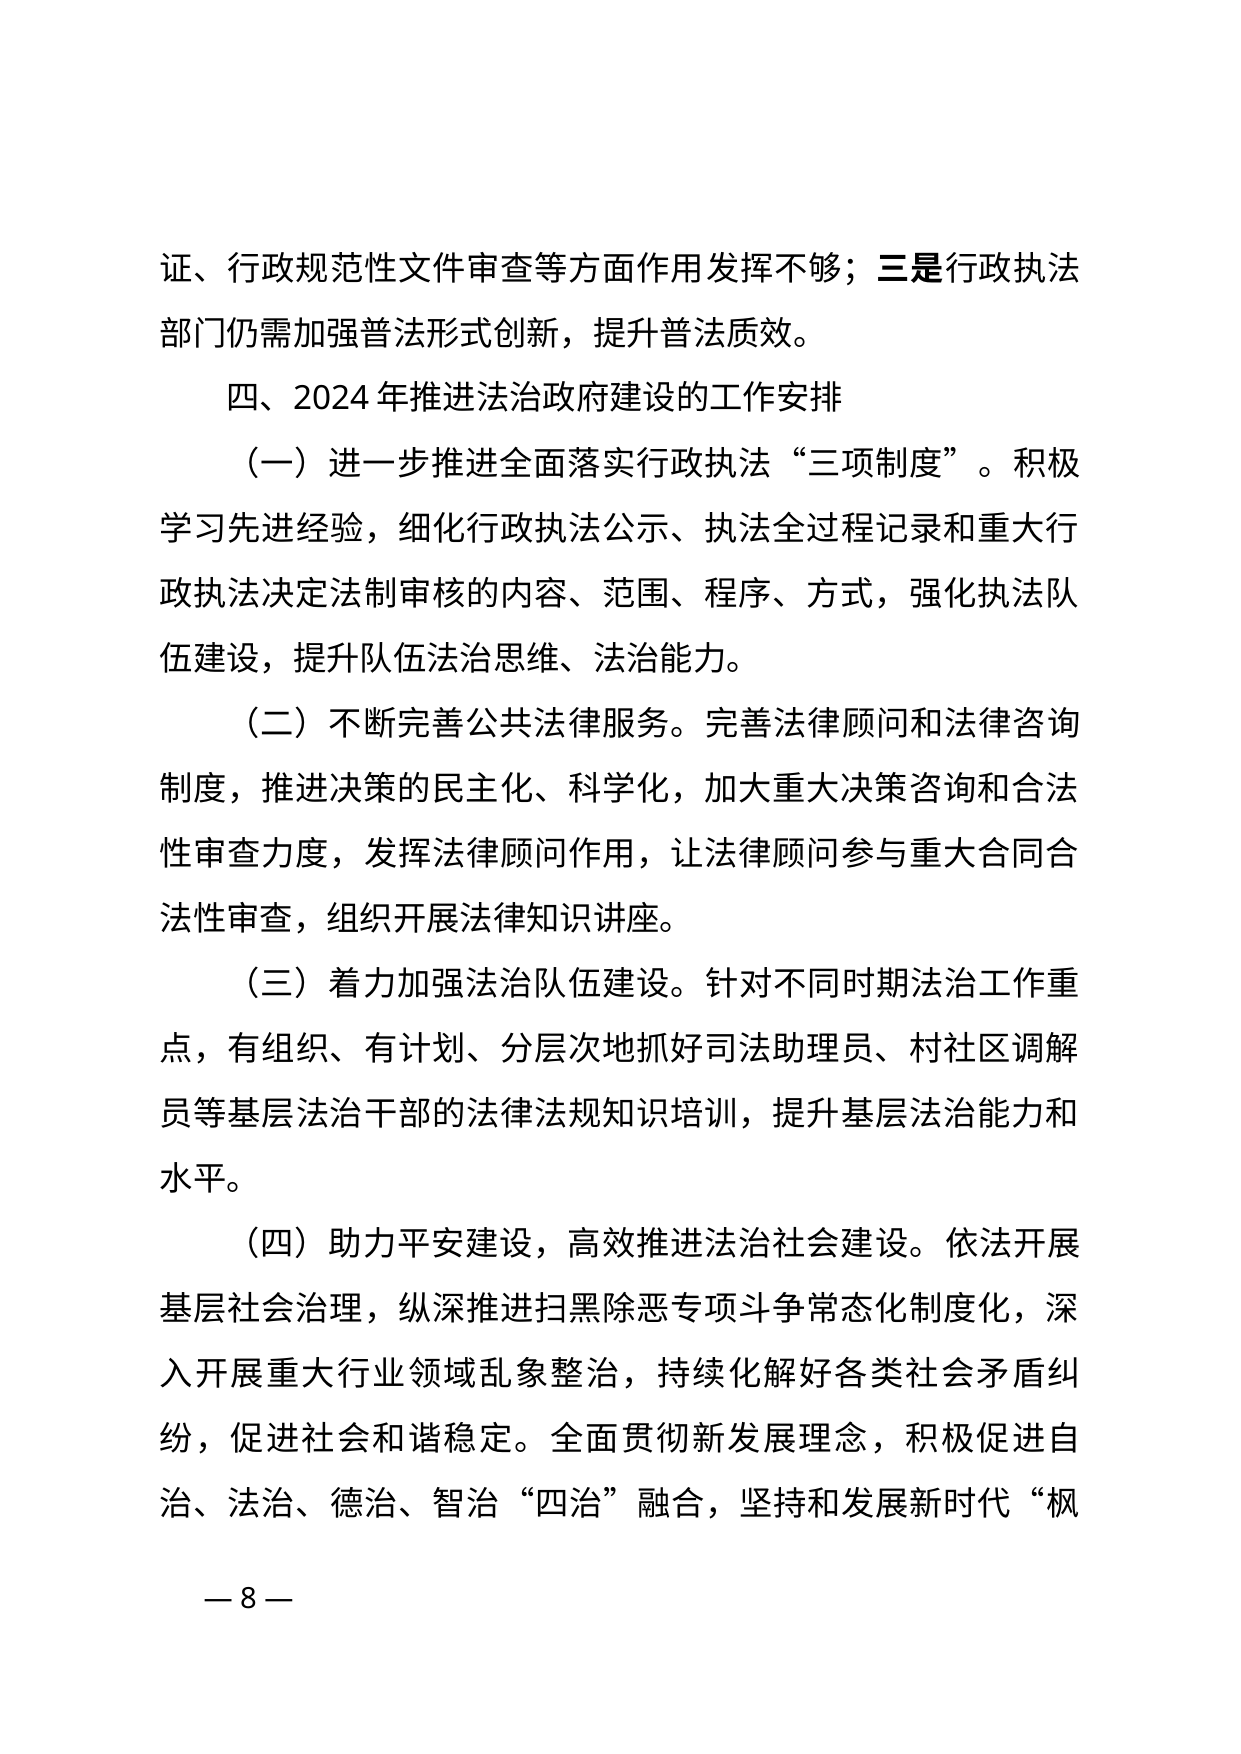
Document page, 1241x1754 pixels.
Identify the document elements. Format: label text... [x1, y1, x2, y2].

text （二）不断完善公共法律服务。完善法律顾问和法律咨询制度，推进决策的民主化、科学化，加大重大决策咨询和合法性审查力度，发挥法律顾问作用，让法律顾问参与重大合同合法性审查，组织开展法律知识讲座。 [159, 688, 1081, 948]
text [159, 233, 1081, 363]
text 四、2024年推进法治政府建设的工作安排 [159, 363, 1081, 428]
text （一）进一步推进全面落实行政执法“三项制度”。积极学习先进经验，细化行政执法公示、执法全过程记录和重大行政执法决定法制审核的内容、范围、程序、方式，强化执法队伍建设，提升队伍法治思维、法治能力。 [159, 428, 1081, 688]
text （三）着力加强法治队伍建设。针对不同时期法治工作重点，有组织、有计划、分层次地抓好司法助理员、村社区调解员等基层法治干部的法律法规知识培训，提升基层法治能力和水平。 [159, 948, 1081, 1208]
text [159, 1208, 1081, 1533]
